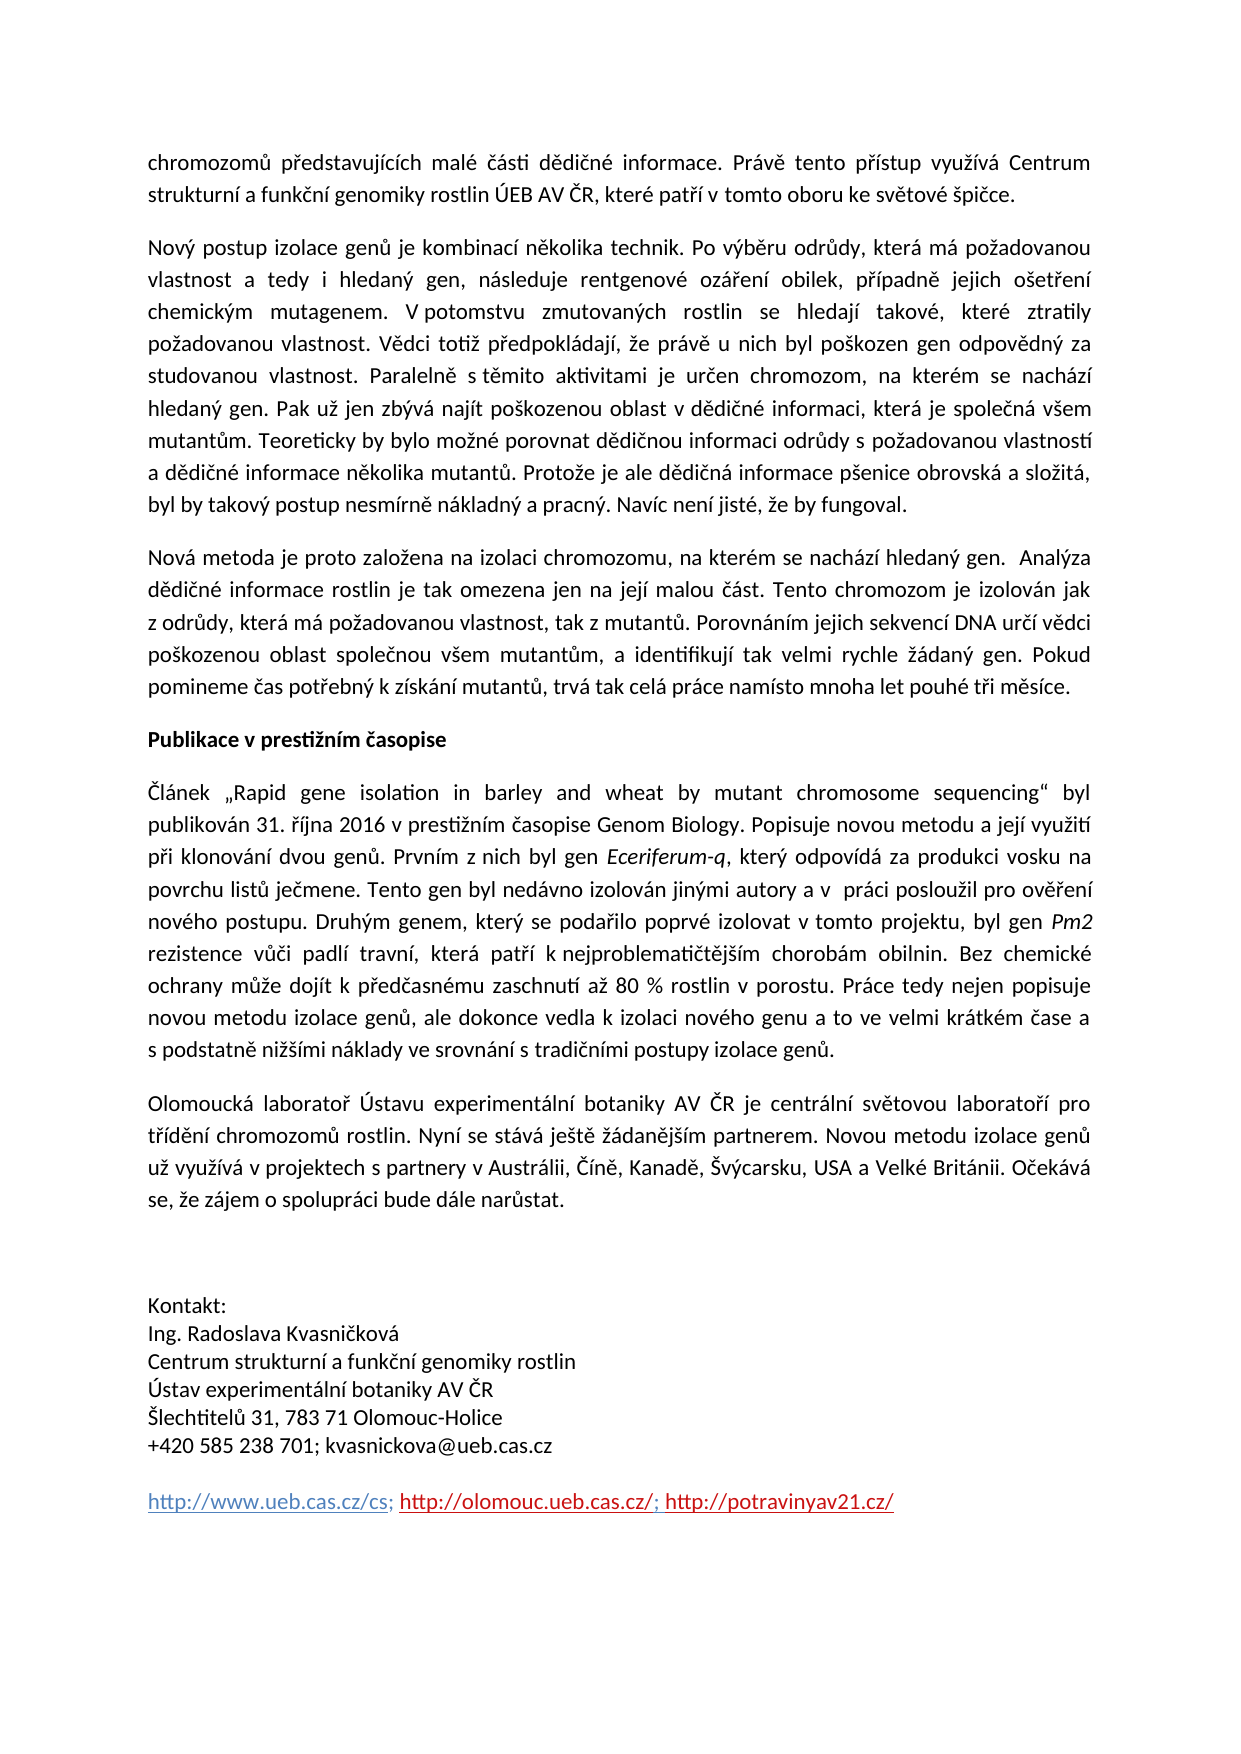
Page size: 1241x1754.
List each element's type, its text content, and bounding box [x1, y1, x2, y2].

text Publikace v prestižním časopise [148, 725, 1093, 753]
text Kontakt: [148, 1291, 1093, 1319]
text +420 585 238 701; kvasnickova@ueb.cas.cz [148, 1431, 1093, 1459]
text Ing. Radoslava Kvasničková [148, 1319, 1093, 1347]
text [148, 148, 1093, 208]
text http://www.ueb.cas.cz/cs; http://olomouc.ueb.cas.cz/; http://potravinyav21.cz/ [148, 1487, 1093, 1515]
text Olomoucká laboratoř Ústavu experimentální botaniky AV ČR je centrální světovou laboratoří pro třídění chromozomů rostlin. Nyní se stává ještě žádanějším partnerem. Novou metodu izolace genů už využívá v projektech s partnery v Austrálii, Číně, Kanadě, Švýcarsku, USA a Velké Británii. Očekává se, že zájem o spolupráci bude dále narůstat. [148, 1089, 1093, 1213]
text Ústav experimentální botaniky AV ČR Šlechtitelů 31, 783 71 Olomouc-Holice [148, 1375, 1093, 1431]
text Článek „Rapid gene isolation in barley and wheat by mutant chromosome sequencing“ byl publikován 31. října 2016 v prestižním časopise Genom Biology. Popisuje novou metodu a její využití při klonování dvou genů. Prvním z nich byl gen Eceriferum-q, který odpovídá za produkci vosku na povrchu listů ječmene. Tento gen byl nedávno izolován jinými autory a v práci posloužil pro ověření nového postupu. Druhým genem, který se podařilo poprvé izolovat v tomto projektu, byl gen Pm2 rezistence vůči padlí travní, která patří k nejproblematičtějším chorobám obilnin. Bez chemické ochrany může dojít k předčasnému zaschnutí až 80 % rostlin v porostu. Práce tedy nejen popisuje novou metodu izolace genů, ale dokonce vedla k izolaci nového genu a to ve velmi krátkém čase a s podstatně nižšími náklady ve srovnání s tradičními postupy izolace genů. [148, 778, 1093, 1064]
text Centrum strukturní a funkční genomiky rostlin [148, 1347, 1093, 1375]
text Nový postup izolace genů je kombinací několika technik. Po výběru odrůdy, která má požadovanou vlastnost a tedy i hledaný gen, následuje rentgenové ozáření obilek, případně jejich ošetření chemickým mutagenem. V potomstvu zmutovaných rostlin se hledají takové, které ztratily požadovanou vlastnost. Vědci totiž předpokládají, že právě u nich byl poškozen gen odpovědný za studovanou vlastnost. Paralelně s těmito aktivitami je určen chromozom, na kterém se nachází hledaný gen. Pak už jen zbývá najít poškozenou oblast v dědičné informaci, která je společná všem mutantům. Teoreticky by bylo možné porovnat dědičnou informaci odrůdy s požadovanou vlastností a dědičné informace několika mutantů. Protože je ale dědičná informace pšenice obrovská a složitá, byl by takový postup nesmírně nákladný a pracný. Navíc není jisté, že by fungoval. [148, 233, 1093, 518]
text Nová metoda je proto založena na izolaci chromozomu, na kterém se nachází hledaný gen. Analýza dědičné informace rostlin je tak omezena jen na její malou část. Tento chromozom je izolován jak z odrůdy, která má požadovanou vlastnost, tak z mutantů. Porovnáním jejich sekvencí DNA určí vědci poškozenou oblast společnou všem mutantům, a identifikují tak velmi rychle žádaný gen. Pokud pomineme čas potřebný k získání mutantů, trvá tak celá práce namísto mnoha let pouhé tři měsíce. [148, 543, 1093, 700]
